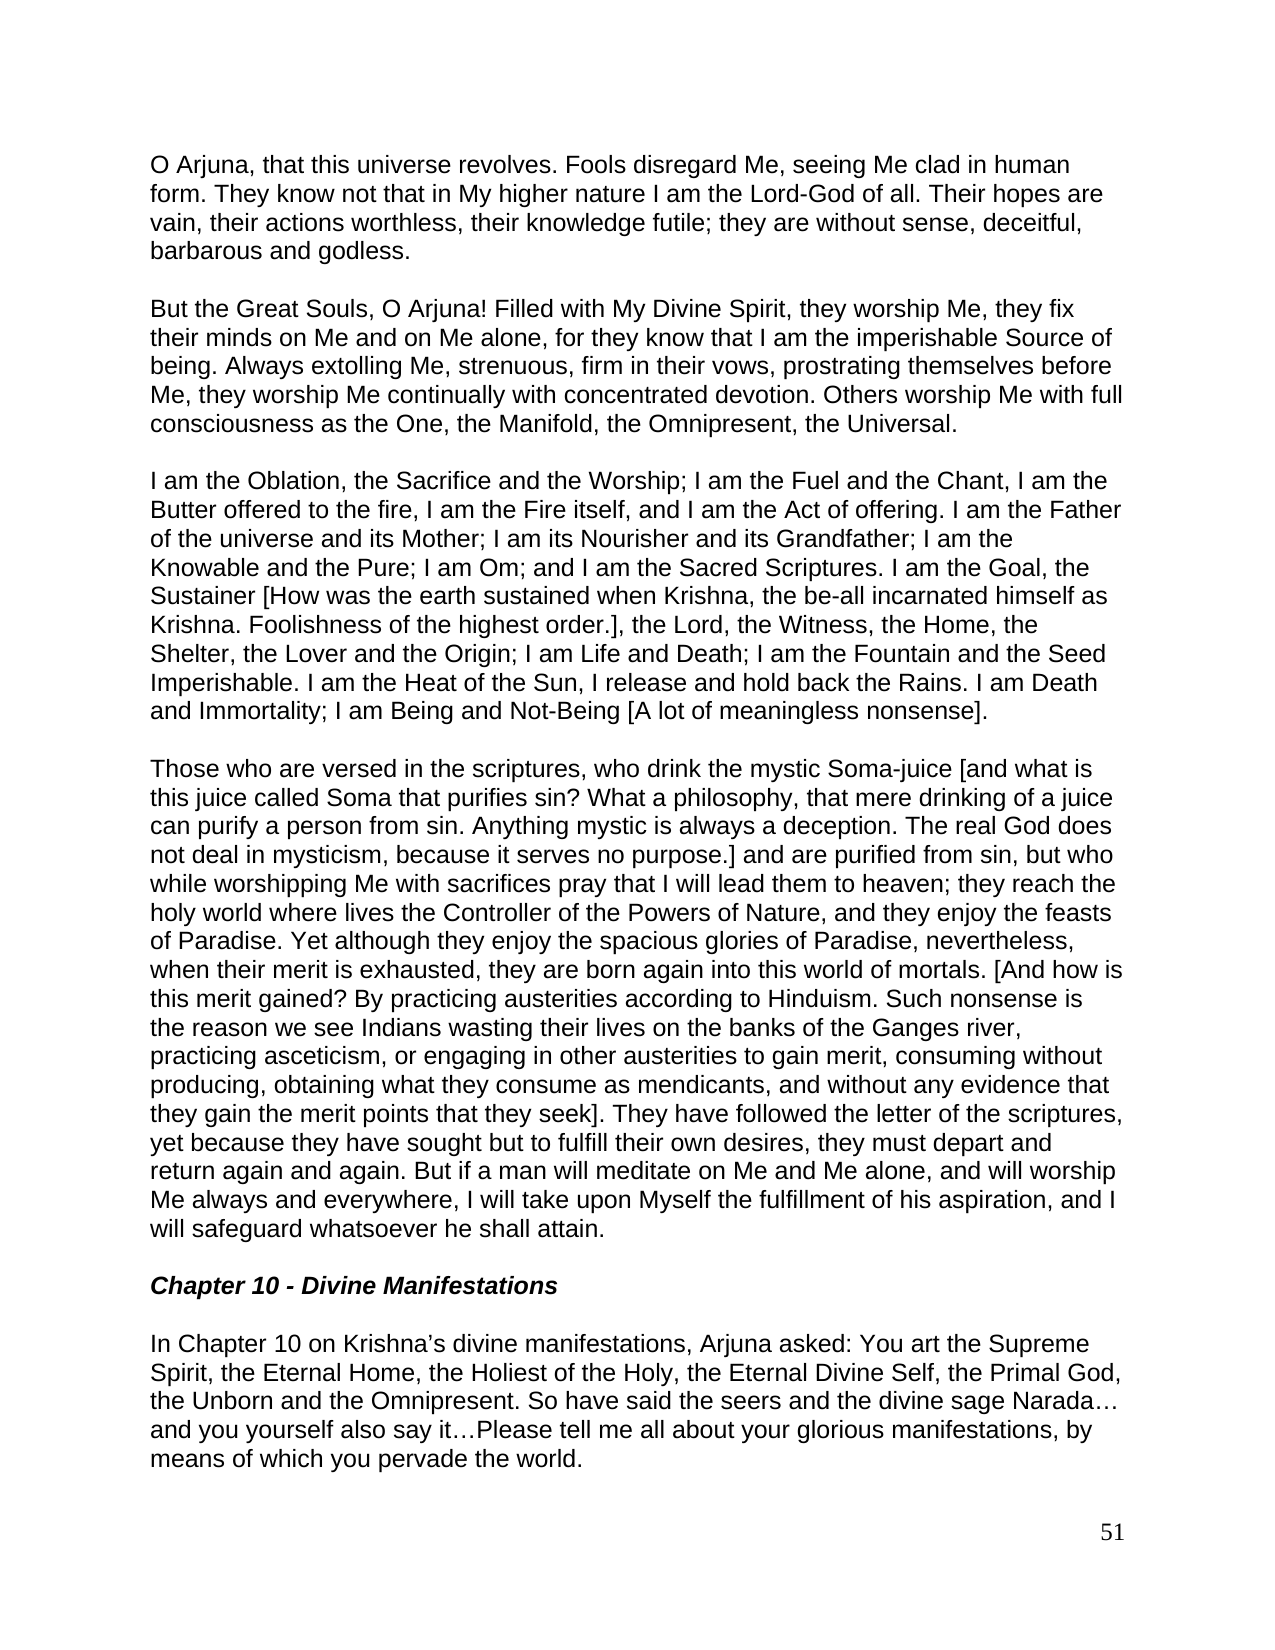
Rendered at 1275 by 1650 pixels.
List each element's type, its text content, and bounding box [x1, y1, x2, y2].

text In Chapter 10 on Krishna’s divine manifestations, Arjuna asked: You art the Supreme Spirit, the Eternal Home, the Holiest of the Holy, the Eternal Divine Self, the Primal God, the Unborn and the Omnipresent. So have said the seers and the divine sage Narada…and you yourself also say it…Please tell me all about your glorious manifestations, by means of which you pervade the world. [150, 1329, 1125, 1472]
text But the Great Souls, O Arjuna! Filled with My Divine Spirit, they worship Me, they fix [150, 294, 1125, 322]
text O Arjuna, that this universe revolves. Fools disregard Me, seeing Me clad in human form. They know not that in My higher nature I am the Lord-God of all. Their hopes are vain, their actions worthless, their knowledge futile; they are without sense, deceitful, barbarous and godless. [150, 150, 1125, 265]
text their minds on Me and on Me alone, for they know that I am the imperishable Source of [150, 322, 1125, 351]
text Chapter 10 - Divine Manifestations [150, 1271, 1125, 1300]
text I am the Oblation, the Sacrifice and the Worship; I am the Fuel and the Chant, I am the [150, 466, 1125, 495]
text Butter offered to the fire, I am the Fire itself, and I am the Act of offering. I am the Father of the universe and its Mother; I am its Nourisher and its Grandfather; I am the Knowable and the Pure; I am Om; and I am the Sacred Scriptures. I am the Goal, the Sustainer [How was the earth sustained when Krishna, the be-all incarnated himself as Krishna. Foolishness of the highest order.], the Lord, the Witness, the Home, the Shelter, the Lover and the Origin; I am Life and Death; I am the Fountain and the Seed Imperishable. I am the Heat of the Sun, I release and hold back the Rains. I am Death and Immortality; I am Being and Not-Being [A lot of meaningless nonsense]. [150, 495, 1125, 725]
text being. Always extolling Me, strenuous, firm in their vows, prostrating themselves before Me, they worship Me continually with concentrated devotion. Others worship Me with full consciousness as the One, the Manifold, the Omnipresent, the Universal. [150, 351, 1125, 437]
text Those who are versed in the scriptures, who drink the mystic Soma-juice [and what is this juice called Soma that purifies sin? What a philosophy, that mere drinking of a juice can purify a person from sin. Anything mystic is always a deception. The real God does not deal in mysticism, because it serves no purpose.] and are purified from sin, but who while worshipping Me with sacrifices pray that I will lead them to heaven; they reach the holy world where lives the Controller of the Powers of Nature, and they enjoy the feasts of Paradise. Yet although they enjoy the spacious glories of Paradise, nevertheless, when their merit is exhausted, they are born again into this world of mortals. [And how is this merit gained? By practicing austerities according to Hinduism. Such nonsense is the reason we see Indians wasting their lives on the banks of the Ganges river, practicing asceticism, or engaging in other austerities to gain merit, consuming without producing, obtaining what they consume as mendicants, and without any evidence that they gain the merit points that they seek]. They have followed the letter of the scriptures, yet because they have sought but to fulfill their own desires, they must depart and return again and again. But if a man will meditate on Me and Me alone, and will worship Me always and everywhere, I will take upon Myself the fulfillment of his aspiration, and I will safeguard whatsoever he shall attain. [150, 754, 1125, 1242]
